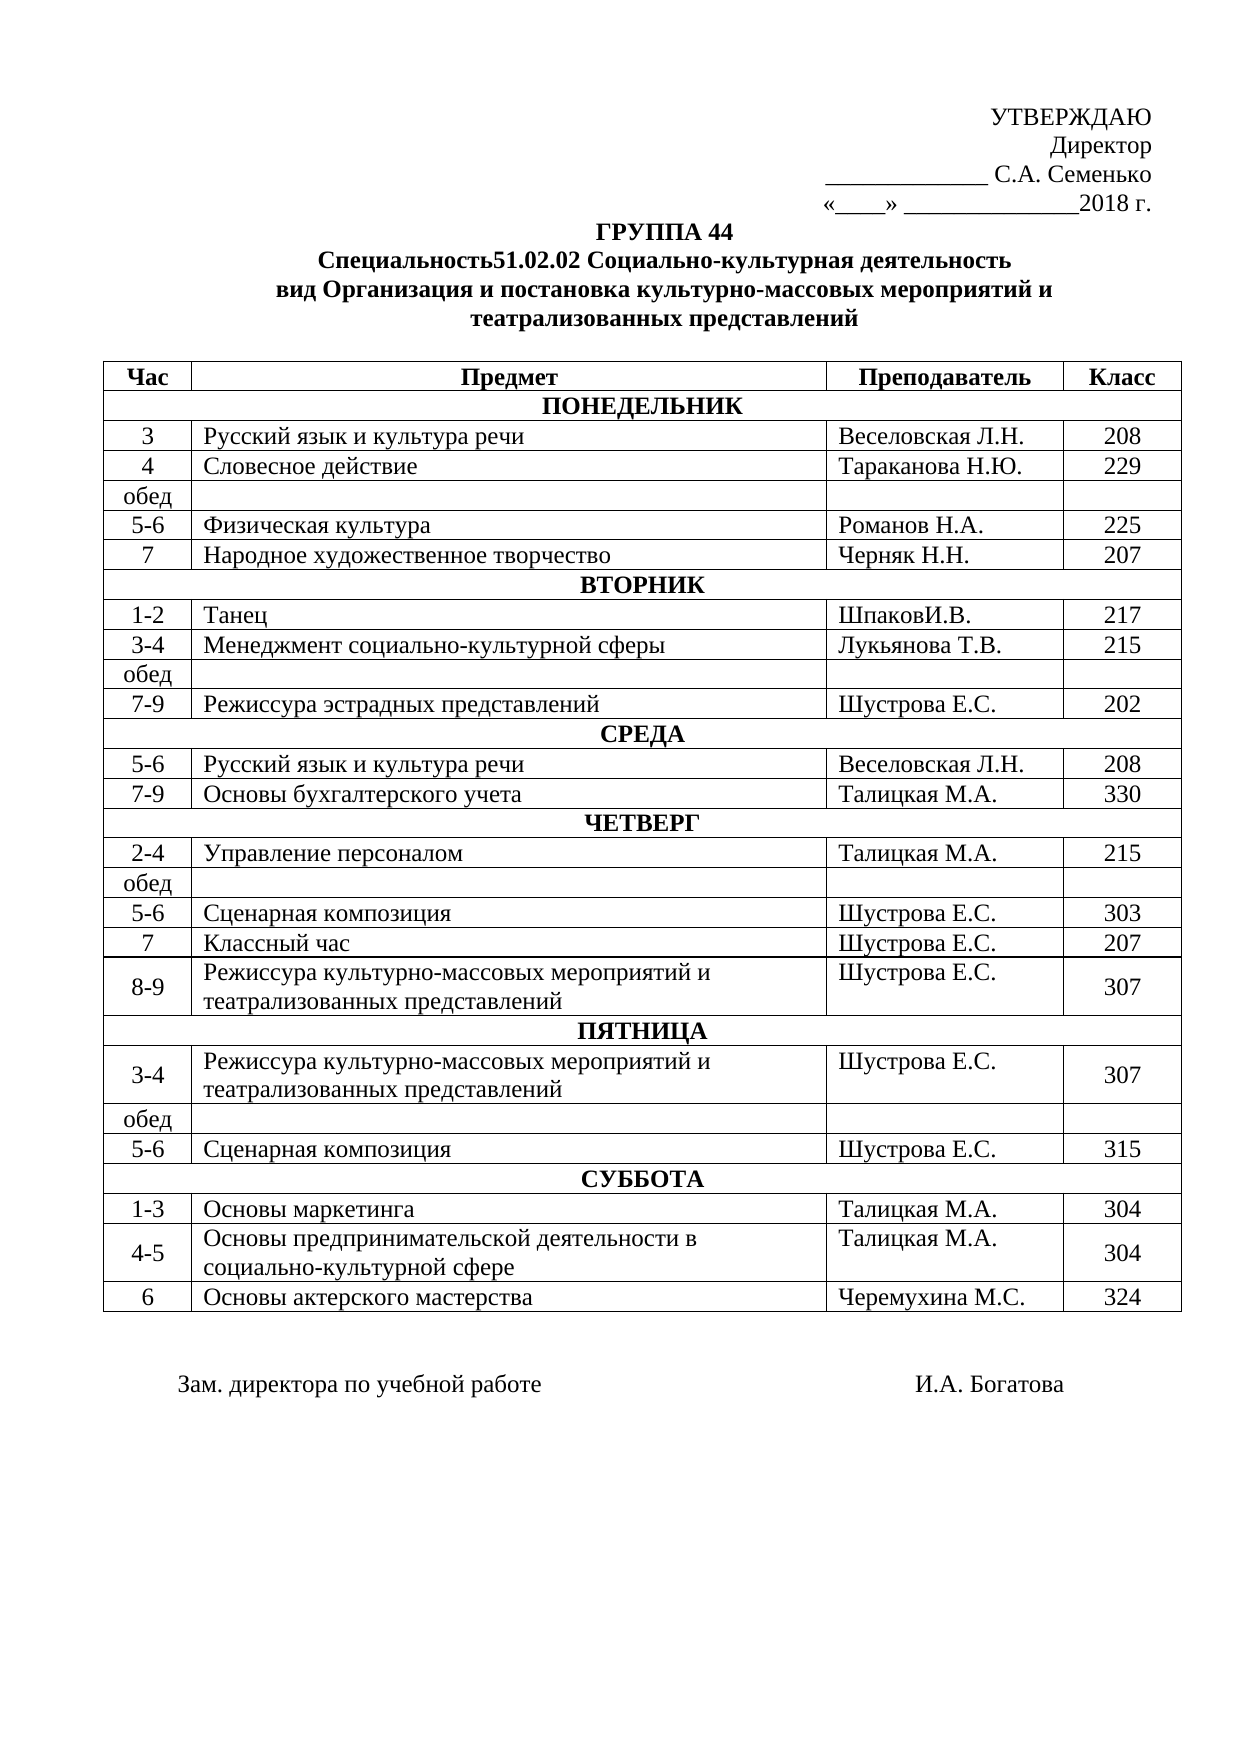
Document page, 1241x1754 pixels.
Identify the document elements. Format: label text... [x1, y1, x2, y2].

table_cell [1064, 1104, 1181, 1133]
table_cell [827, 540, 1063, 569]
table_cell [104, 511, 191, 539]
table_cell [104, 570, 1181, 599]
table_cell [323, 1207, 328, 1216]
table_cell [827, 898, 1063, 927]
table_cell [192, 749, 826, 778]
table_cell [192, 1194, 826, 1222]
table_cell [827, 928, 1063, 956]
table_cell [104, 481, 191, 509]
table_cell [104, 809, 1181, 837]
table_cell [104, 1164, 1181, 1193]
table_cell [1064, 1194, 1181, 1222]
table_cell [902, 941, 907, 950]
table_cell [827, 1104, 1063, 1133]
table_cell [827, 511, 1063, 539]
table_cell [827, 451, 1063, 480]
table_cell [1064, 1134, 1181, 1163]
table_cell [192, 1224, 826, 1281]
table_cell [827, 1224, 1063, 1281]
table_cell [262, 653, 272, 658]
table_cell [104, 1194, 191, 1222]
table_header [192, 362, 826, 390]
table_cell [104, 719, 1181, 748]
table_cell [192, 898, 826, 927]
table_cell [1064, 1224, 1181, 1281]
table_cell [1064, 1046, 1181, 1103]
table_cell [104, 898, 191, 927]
text ГРУППА 44 [177, 217, 1152, 246]
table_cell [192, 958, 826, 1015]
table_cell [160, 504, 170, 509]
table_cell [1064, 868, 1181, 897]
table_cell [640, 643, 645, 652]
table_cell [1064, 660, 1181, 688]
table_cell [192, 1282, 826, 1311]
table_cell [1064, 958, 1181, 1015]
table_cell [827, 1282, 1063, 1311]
text Специальность51.02.02 Социально-культурная деятельность [177, 246, 1152, 274]
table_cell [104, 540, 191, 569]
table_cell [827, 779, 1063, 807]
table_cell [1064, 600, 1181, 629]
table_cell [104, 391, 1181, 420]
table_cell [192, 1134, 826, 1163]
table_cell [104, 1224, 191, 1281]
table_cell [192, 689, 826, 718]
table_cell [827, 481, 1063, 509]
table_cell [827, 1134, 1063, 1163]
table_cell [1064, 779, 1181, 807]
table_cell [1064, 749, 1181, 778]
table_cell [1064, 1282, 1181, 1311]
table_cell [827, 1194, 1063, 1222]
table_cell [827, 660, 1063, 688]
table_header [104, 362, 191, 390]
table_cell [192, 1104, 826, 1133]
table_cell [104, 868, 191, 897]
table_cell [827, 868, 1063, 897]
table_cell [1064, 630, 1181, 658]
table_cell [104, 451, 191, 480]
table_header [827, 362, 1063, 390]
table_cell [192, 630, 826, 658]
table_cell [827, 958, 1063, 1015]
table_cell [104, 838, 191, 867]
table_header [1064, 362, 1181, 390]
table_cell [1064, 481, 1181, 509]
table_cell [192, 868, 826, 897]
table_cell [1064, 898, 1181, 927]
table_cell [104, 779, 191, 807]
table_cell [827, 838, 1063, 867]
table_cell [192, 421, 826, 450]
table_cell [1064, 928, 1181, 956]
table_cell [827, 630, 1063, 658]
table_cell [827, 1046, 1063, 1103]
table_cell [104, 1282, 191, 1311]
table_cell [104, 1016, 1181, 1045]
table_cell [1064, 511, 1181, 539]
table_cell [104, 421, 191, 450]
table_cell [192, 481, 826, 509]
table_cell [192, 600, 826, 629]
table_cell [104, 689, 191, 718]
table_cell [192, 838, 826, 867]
text _____________ С.А. Семенько [177, 159, 1152, 188]
text УТВЕРЖДАЮ [177, 102, 1152, 131]
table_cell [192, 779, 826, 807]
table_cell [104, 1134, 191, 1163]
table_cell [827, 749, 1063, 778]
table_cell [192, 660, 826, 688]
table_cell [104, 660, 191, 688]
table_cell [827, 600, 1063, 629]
text вид Организация и постановка культурно-массовых мероприятий и театрализованных представлений [177, 274, 1152, 332]
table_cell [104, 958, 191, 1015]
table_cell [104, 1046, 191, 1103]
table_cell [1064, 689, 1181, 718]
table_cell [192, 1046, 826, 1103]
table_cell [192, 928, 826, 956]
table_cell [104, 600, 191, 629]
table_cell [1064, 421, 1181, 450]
text Зам. директора по учебной работе И.А. Богатова [177, 1369, 1152, 1398]
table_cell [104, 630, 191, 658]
text Директор [177, 131, 1152, 159]
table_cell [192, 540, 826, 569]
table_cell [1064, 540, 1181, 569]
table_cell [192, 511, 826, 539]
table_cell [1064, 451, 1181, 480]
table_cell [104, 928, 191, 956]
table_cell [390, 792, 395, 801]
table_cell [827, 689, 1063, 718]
text «____» ______________2018 г. [177, 188, 1152, 217]
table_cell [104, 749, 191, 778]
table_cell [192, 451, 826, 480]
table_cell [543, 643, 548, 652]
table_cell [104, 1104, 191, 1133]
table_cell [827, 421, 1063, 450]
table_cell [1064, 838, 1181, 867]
